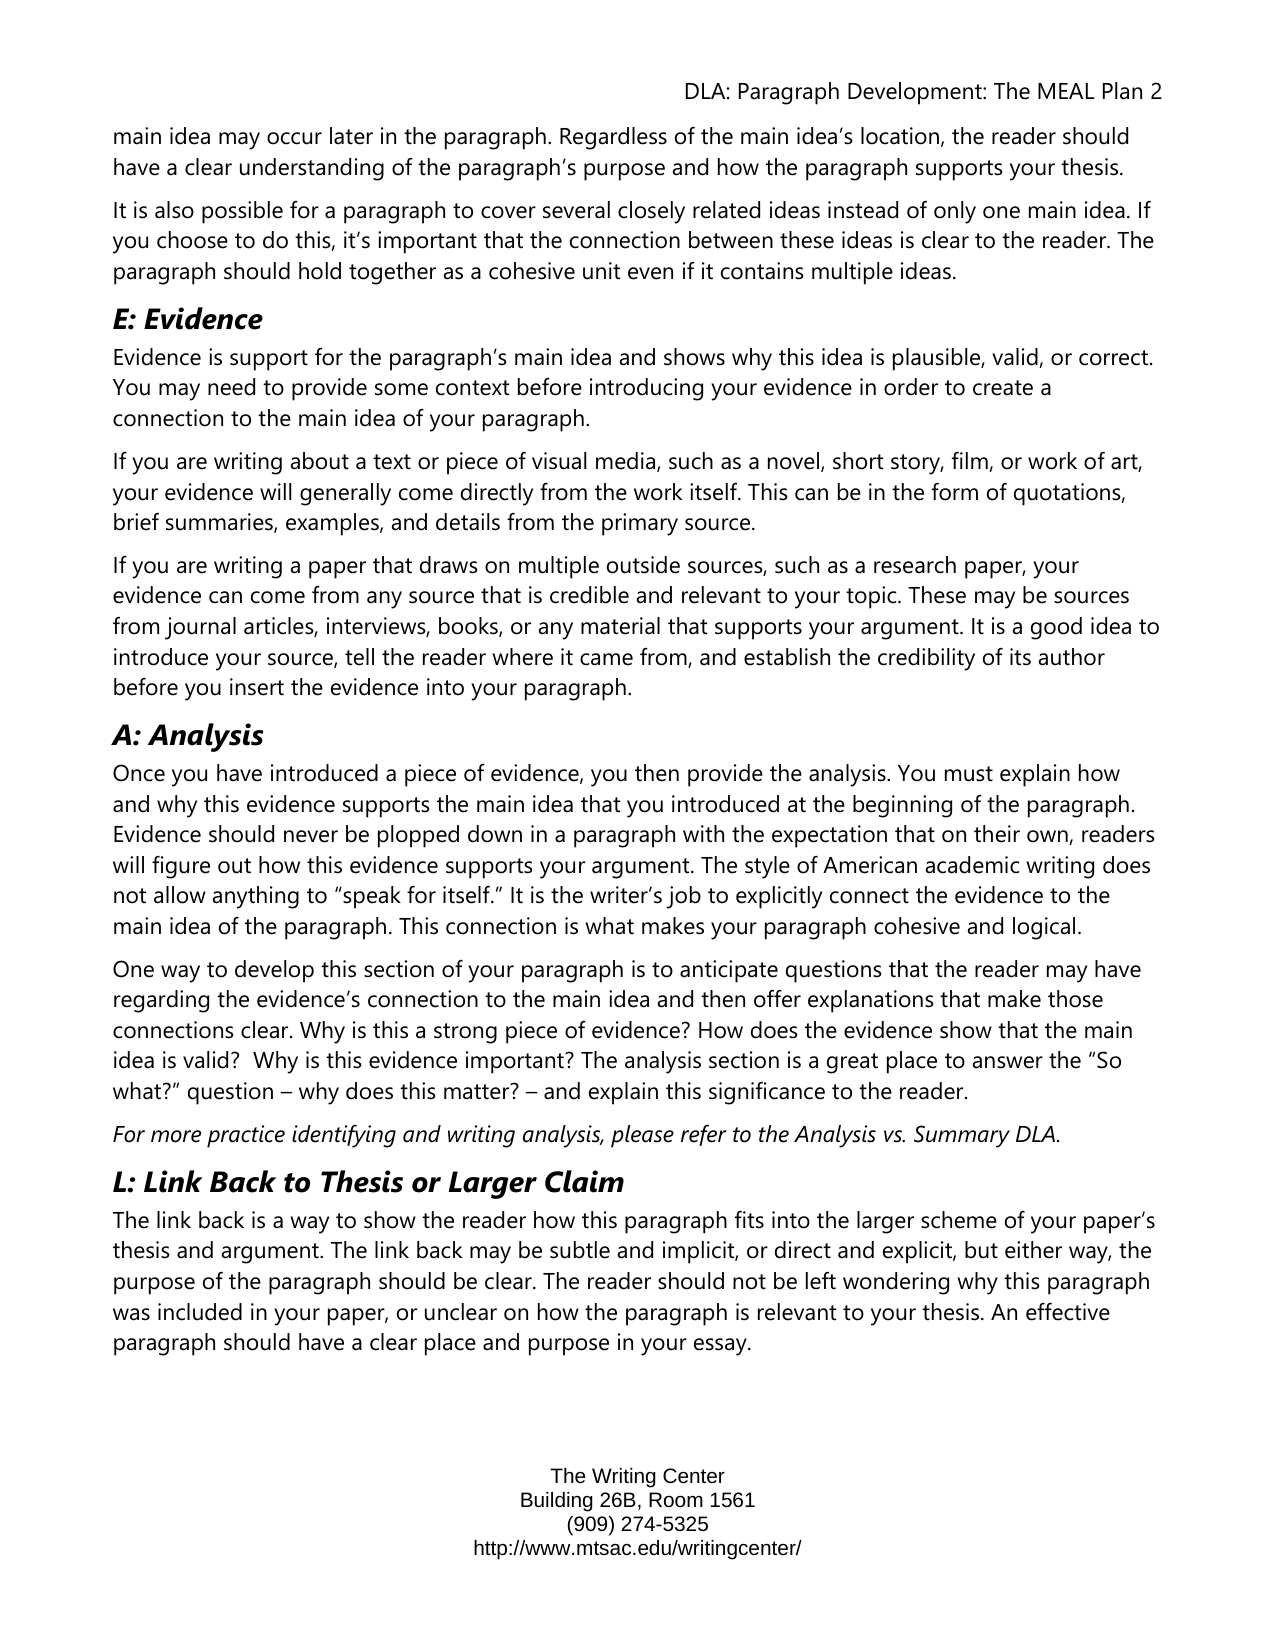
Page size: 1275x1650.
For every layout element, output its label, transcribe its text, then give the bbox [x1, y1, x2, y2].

text It is also possible for a paragraph to cover several closely related ideas instead of only one main idea. If you choose to do this, it’s important that the connection between these ideas is clear to the reader. The paragraph should hold together as a cohesive unit even if it contains multiple ideas. [112, 193, 1162, 285]
text If you are writing a paper that draws on multiple outside sources, such as a research paper, your evidence can come from any source that is credible and relevant to your topic. These may be sources from journal articles, interviews, books, or any material that supports your argument. It is a good idea to introduce your source, tell the reader where it came from, and establish the credibility of its author before you insert the evidence into your paragraph. [112, 549, 1162, 701]
subtitle L: Link Back to Thesis or Larger Claim [112, 1161, 1162, 1199]
text Evidence is support for the paragraph’s main idea and shows why this idea is plausible, valid, or correct. You may need to provide some context before introducing your evidence in order to create a connection to the main idea of your paragraph. [112, 341, 1162, 432]
subtitle A: Analysis [112, 714, 1162, 753]
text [112, 120, 1162, 181]
text For more practice identifying and writing analysis, please refer to the Analysis vs. Summary DLA. [112, 1118, 1162, 1148]
text Once you have introduced a piece of evidence, you then provide the analysis. You must explain how and why this evidence supports the main idea that you introduced at the beginning of the paragraph. Evidence should never be plopped down in a paragraph with the expectation that on their own, readers will figure out how this evidence supports your argument. The style of American academic writing does not allow anything to “speak for itself.” It is the writer’s job to explicitly connect the evidence to the main idea of the paragraph. This connection is what makes your paragraph cohesive and logical. [112, 757, 1162, 940]
subtitle E: Evidence [112, 298, 1162, 336]
text One way to develop this section of your paragraph is to anticipate questions that the reader may have regarding the evidence’s connection to the main idea and then offer explanations that make those connections clear. Why is this a strong piece of evidence? How does the evidence show that the main idea is valid? Why is this evidence important? The analysis section is a great place to answer the “So what?” question – why does this matter? – and explain this significance to the reader. [112, 952, 1162, 1105]
text The link back is a way to show the reader how this paragraph fits into the larger scheme of your paper’s thesis and argument. The link back may be subtle and implicit, or direct and explicit, but either way, the purpose of the paragraph should be clear. The reader should not be left wondering why this paragraph was included in your paper, or unclear on how the paragraph is relevant to your thesis. An effective paragraph should have a clear place and purpose in your essay. [112, 1204, 1162, 1356]
text If you are writing about a text or piece of visual media, such as a novel, short story, film, or work of art, your evidence will generally come directly from the work itself. This can be in the form of quotations, brief summaries, examples, and details from the primary source. [112, 445, 1162, 536]
